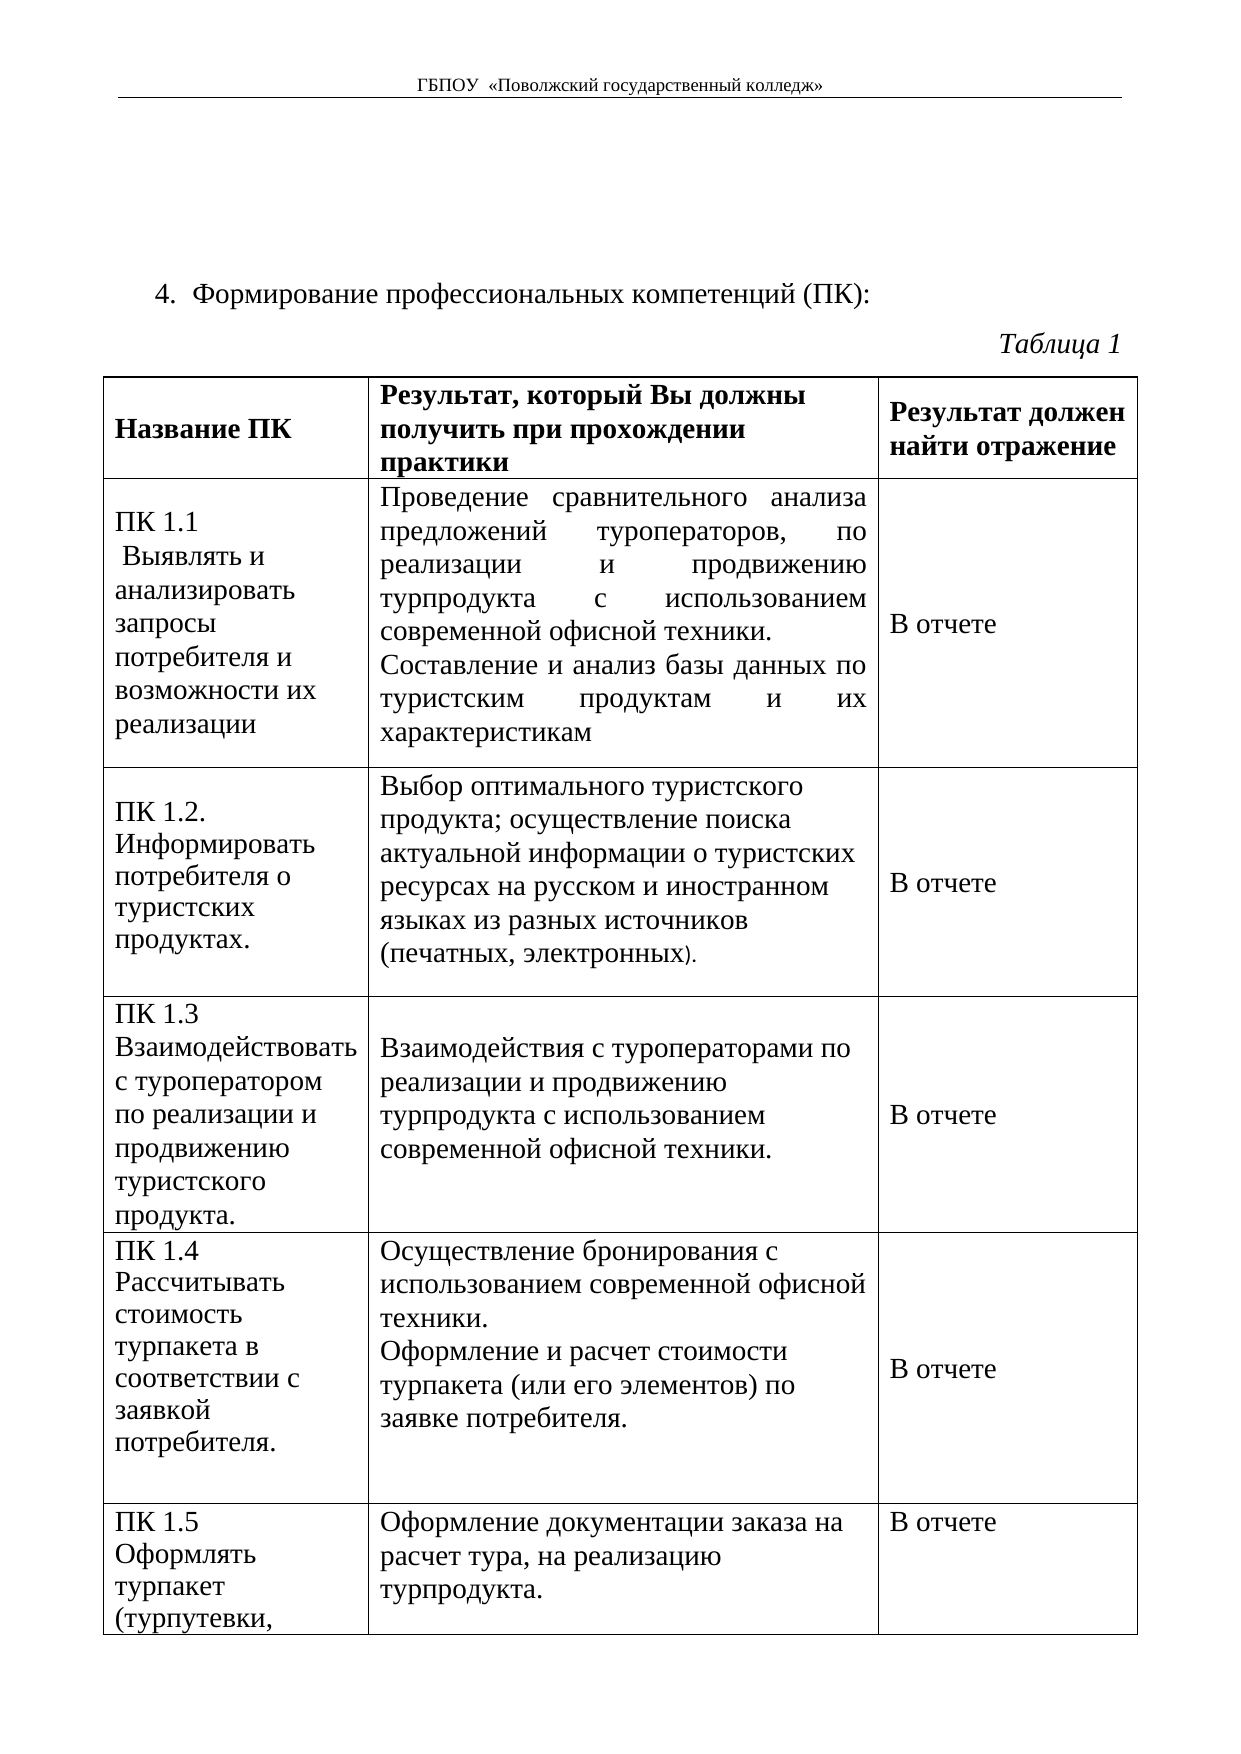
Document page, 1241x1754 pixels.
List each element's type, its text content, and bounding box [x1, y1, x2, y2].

table_header Название ПК [104, 378, 368, 478]
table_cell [104, 1504, 368, 1633]
table_cell Выбор оптимального туристского продукта; осуществление поиска актуальной информации о туристских ресурсах на русском и иностранном языках из разных источников (печатных, электронных). [369, 768, 878, 996]
table_cell ПК 1.1 Выявлять и анализировать запросы потребителя и возможности их реализации [104, 479, 368, 767]
list Формирование профессиональных компетенций (ПК): [154, 276, 1122, 309]
table_cell Взаимодействия с туроператорами по реализации и продвижению турпродукта с использованием современной офисной техники. [369, 997, 878, 1232]
table_cell Осуществление бронирования с использованием современной офисной техники. Оформление и расчет стоимости турпакета (или его элементов) по заявке потребителя. [369, 1233, 878, 1503]
text Таблица 1 [118, 326, 1122, 360]
table_header Результат должен найти отражение [879, 378, 1137, 478]
table_cell В отчете [879, 479, 1137, 767]
table_cell В отчете [879, 768, 1137, 996]
table_cell ПК 1.3 Взаимодействовать с туроператором по реализации и продвижению туристского продукта. [104, 997, 368, 1232]
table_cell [369, 1504, 878, 1633]
table_cell В отчете [879, 997, 1137, 1232]
table_cell ПК 1.2. Информировать потребителя о туристских продуктах. [104, 768, 368, 996]
table_cell ПК 1.4 Рассчитывать стоимость турпакета в соответствии с заявкой потребителя. [104, 1233, 368, 1503]
table_cell Проведение сравнительного анализа предложений туроператоров, по реализации и продвижению турпродукта с использованием современной офисной техники. Составление и анализ базы данных по туристским продуктам и их характеристикам [369, 479, 878, 767]
table_header Результат, который Вы должны получить при прохождении практики [369, 378, 878, 478]
table_cell В отчете [879, 1504, 1137, 1633]
table_cell В отчете [879, 1233, 1137, 1503]
